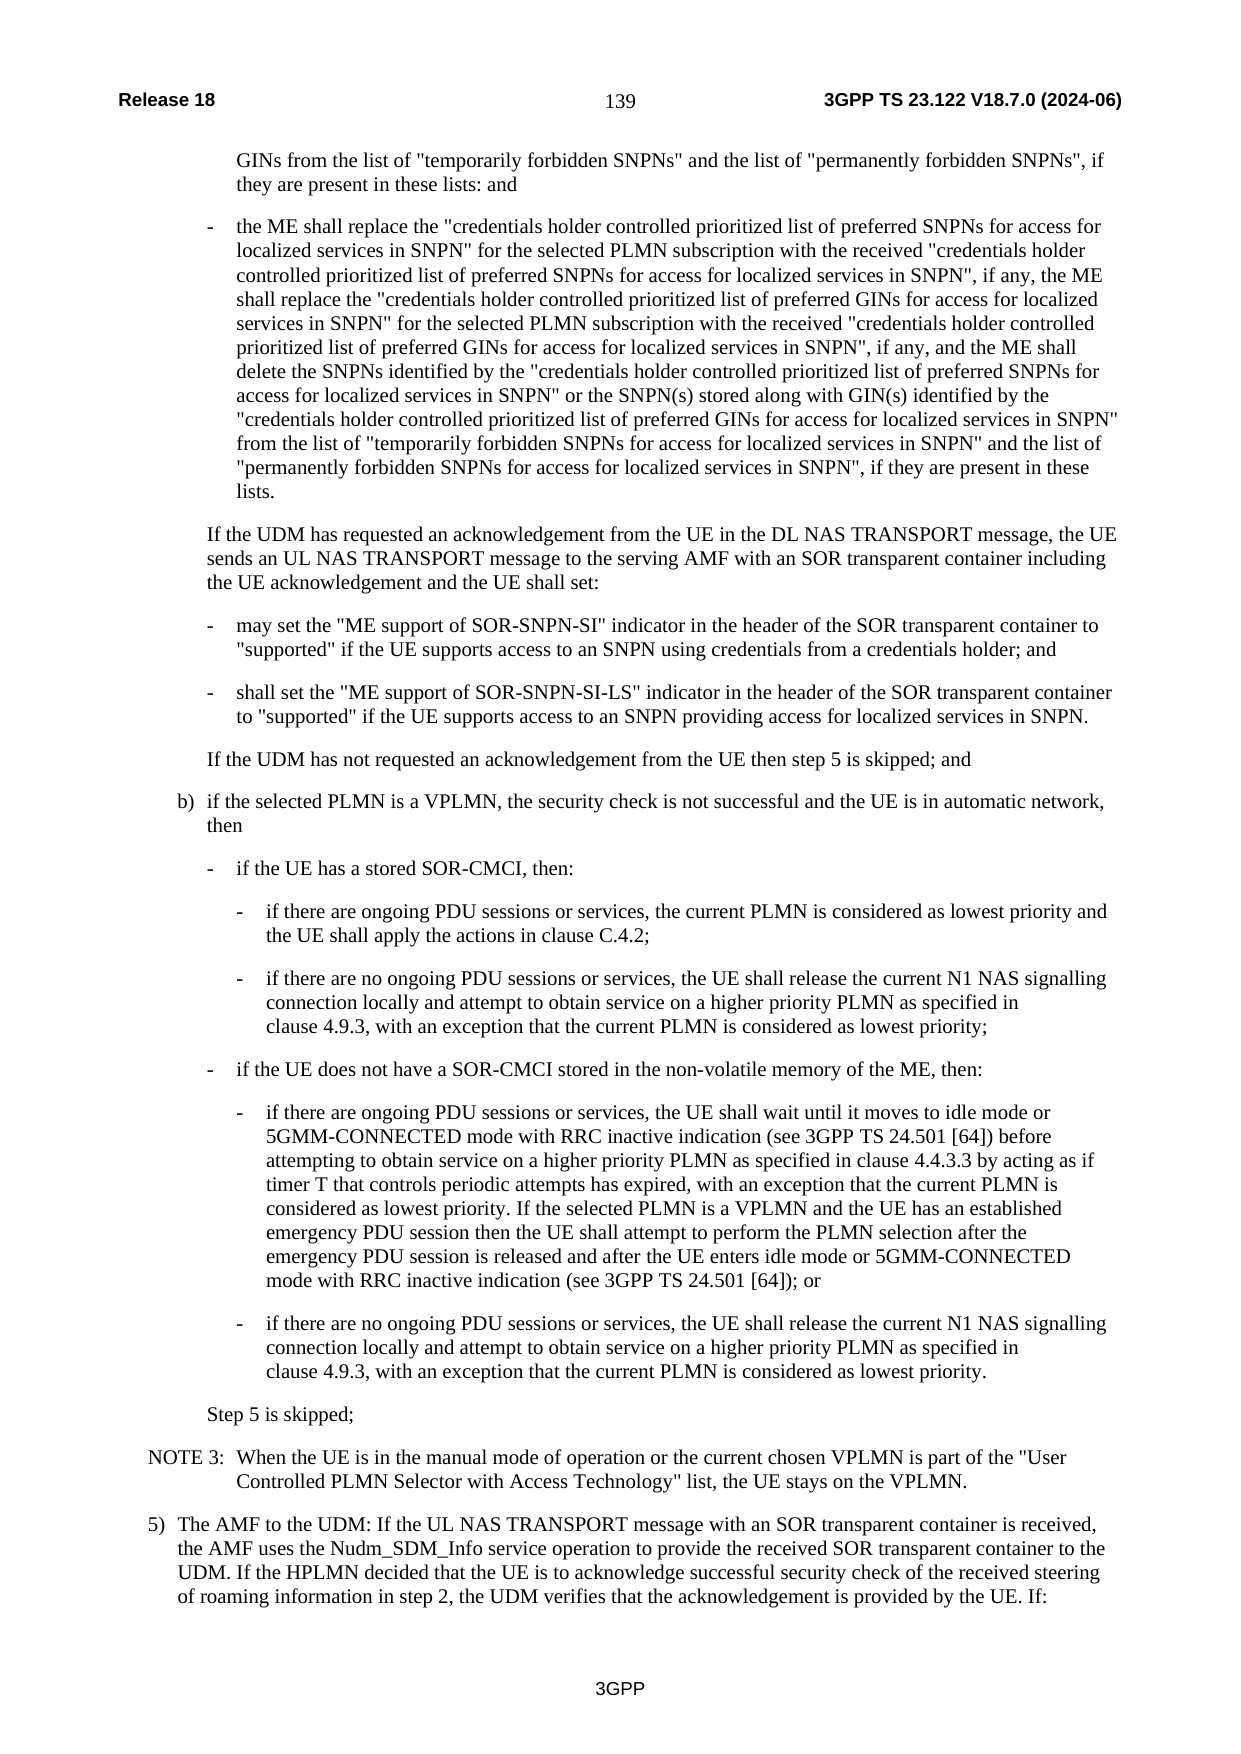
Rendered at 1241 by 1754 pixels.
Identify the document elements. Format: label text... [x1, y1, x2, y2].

text - if the UE does not have a SOR-CMCI stored in the non-volatile memory of the ME, then: [207, 1057, 1122, 1081]
text - if there are ongoing PDU sessions or services, the UE shall wait until it moves to idle mode or 5GMM-CONNECTED mode with RRC inactive indication (see 3GPP TS 24.501 [64]) before attempting to obtain service on a higher priority PLMN as specified in clause 4.4.3.3 by acting as if timer T that controls periodic attempts has expired, with an exception that the current PLMN is considered as lowest priority. If the selected PLMN is a VPLMN and the UE has an established emergency PDU session then the UE shall attempt to perform the PLMN selection after the emergency PDU session is released and after the UE enters idle mode or 5GMM-CONNECTED mode with RRC inactive indication (see 3GPP TS 24.501 [64]); or [236, 1100, 1122, 1292]
text If the UDM has not requested an acknowledgement from the UE then step 5 is skipped; and [177, 747, 1122, 771]
text 5) The AMF to the UDM: If the UL NAS TRANSPORT message with an SOR transparent container is received, the AMF uses the Nudm_SDM_Info service operation to provide the received SOR transparent container to the UDM. If the HPLMN decided that the UE is to acknowledge successful security check of the received steering of roaming information in step 2, the UDM verifies that the acknowledgement is provided by the UE. [148, 1512, 1122, 1608]
text NOTE 3: When the UE is in the manual mode of operation or the current chosen VPLMN is part of the "User Controlled PLMN Selector with Access Technology" list, the UE stays on the VPLMN. [148, 1445, 1122, 1493]
text - if there are ongoing PDU sessions or services, the current PLMN is considered as lowest priority and the UE shall apply the actions in clause C.4.2; [236, 899, 1122, 947]
text b) if the selected PLMN is a VPLMN, the security check is not successful and the UE is in automatic network, then [177, 789, 1122, 837]
text Step 5 is skipped; [177, 1402, 1122, 1426]
text - if the UE has a stored SOR-CMCI, then: [207, 856, 1122, 880]
text If the UDM has requested an acknowledgement from the UE in the DL NAS TRANSPORT message, the UE sends an UL NAS TRANSPORT message to the serving AMF with an SOR transparent container including the UE acknowledgement and the UE: [177, 522, 1122, 594]
text - the ME shall replace the "credentials holder controlled prioritized list of preferred SNPNs for access for localized services in SNPN" for the selected PLMN subscription with the received "credentials holder controlled prioritized list of preferred SNPNs for access for localized services in SNPN", if any, the ME shall replace the "credentials holder controlled prioritized list of preferred GINs for access for localized services in SNPN" for the selected PLMN subscription with the received "credentials holder controlled prioritized list of preferred GINs for access for localized services in SNPN", if any, and the ME shall delete the SNPNs identified by the "credentials holder controlled prioritized list of preferred SNPNs for access for localized services in SNPN" or the SNPN(s) stored along with GIN(s) identified by the "credentials holder controlled prioritized list of preferred GINs for access for localized services in SNPN" from the list of "temporarily forbidden SNPNs for access for localized services in SNPN" and the list of "permanently forbidden SNPNs for access for localized services in SNPN", if they are present in these lists. [207, 214, 1122, 503]
text - the "ME support of SOR-SNPN-SI" indicator to "supported"; and [207, 613, 1122, 661]
text - the "ME support of SOR-SNPN-SI-LS" indicator to "supported" if the UE supports access to an SNPN providing access for localized services in SNPN. [207, 680, 1122, 728]
text - if there are no ongoing PDU sessions or services, the UE shall release the current N1 NAS signalling connection locally and attempt to obtain service on a higher priority PLMN as specified in clause 4.9.3, with an exception that the current PLMN is considered as lowest priority. [236, 1311, 1122, 1383]
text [207, 147, 1122, 196]
text - if there are no ongoing PDU sessions or services, the UE shall release the current N1 NAS signalling connection locally and attempt to obtain service on a higher priority PLMN as specified in clause 4.9.3, with an exception that the current PLMN is considered as lowest priority; [236, 966, 1122, 1038]
